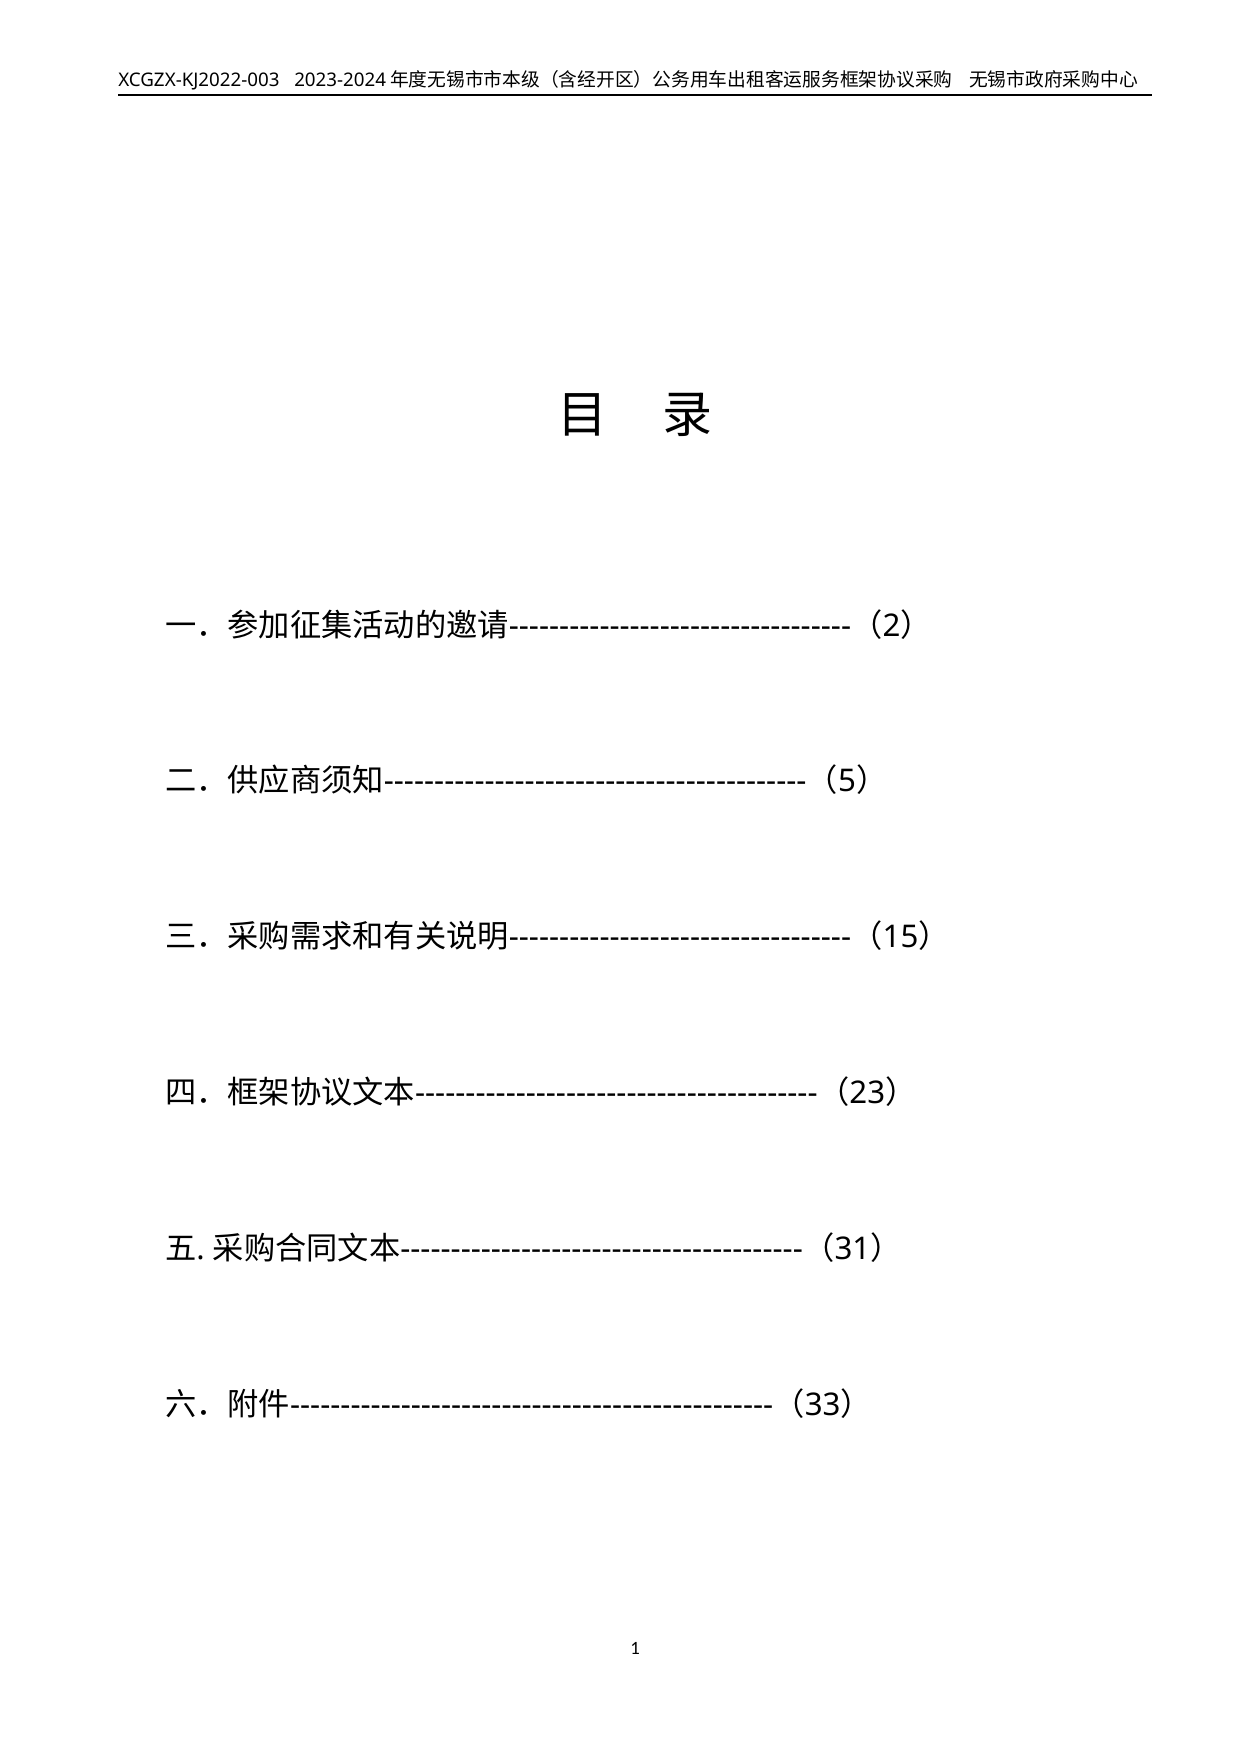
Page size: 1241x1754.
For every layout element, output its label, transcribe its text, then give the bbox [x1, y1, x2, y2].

text 三．采购需求和有关说明----------------------------------（15） [118, 902, 1152, 967]
text 六．附件------------------------------------------------（33） [118, 1369, 1152, 1434]
text 四．框架协议文本----------------------------------------（23） [118, 1057, 1152, 1122]
text 一．参加征集活动的邀请----------------------------------（2） [118, 590, 1152, 655]
text 目 录 [118, 362, 1152, 460]
text 五. 采购合同文本----------------------------------------（31） [118, 1213, 1152, 1278]
text 二．供应商须知------------------------------------------（5） [118, 746, 1152, 811]
